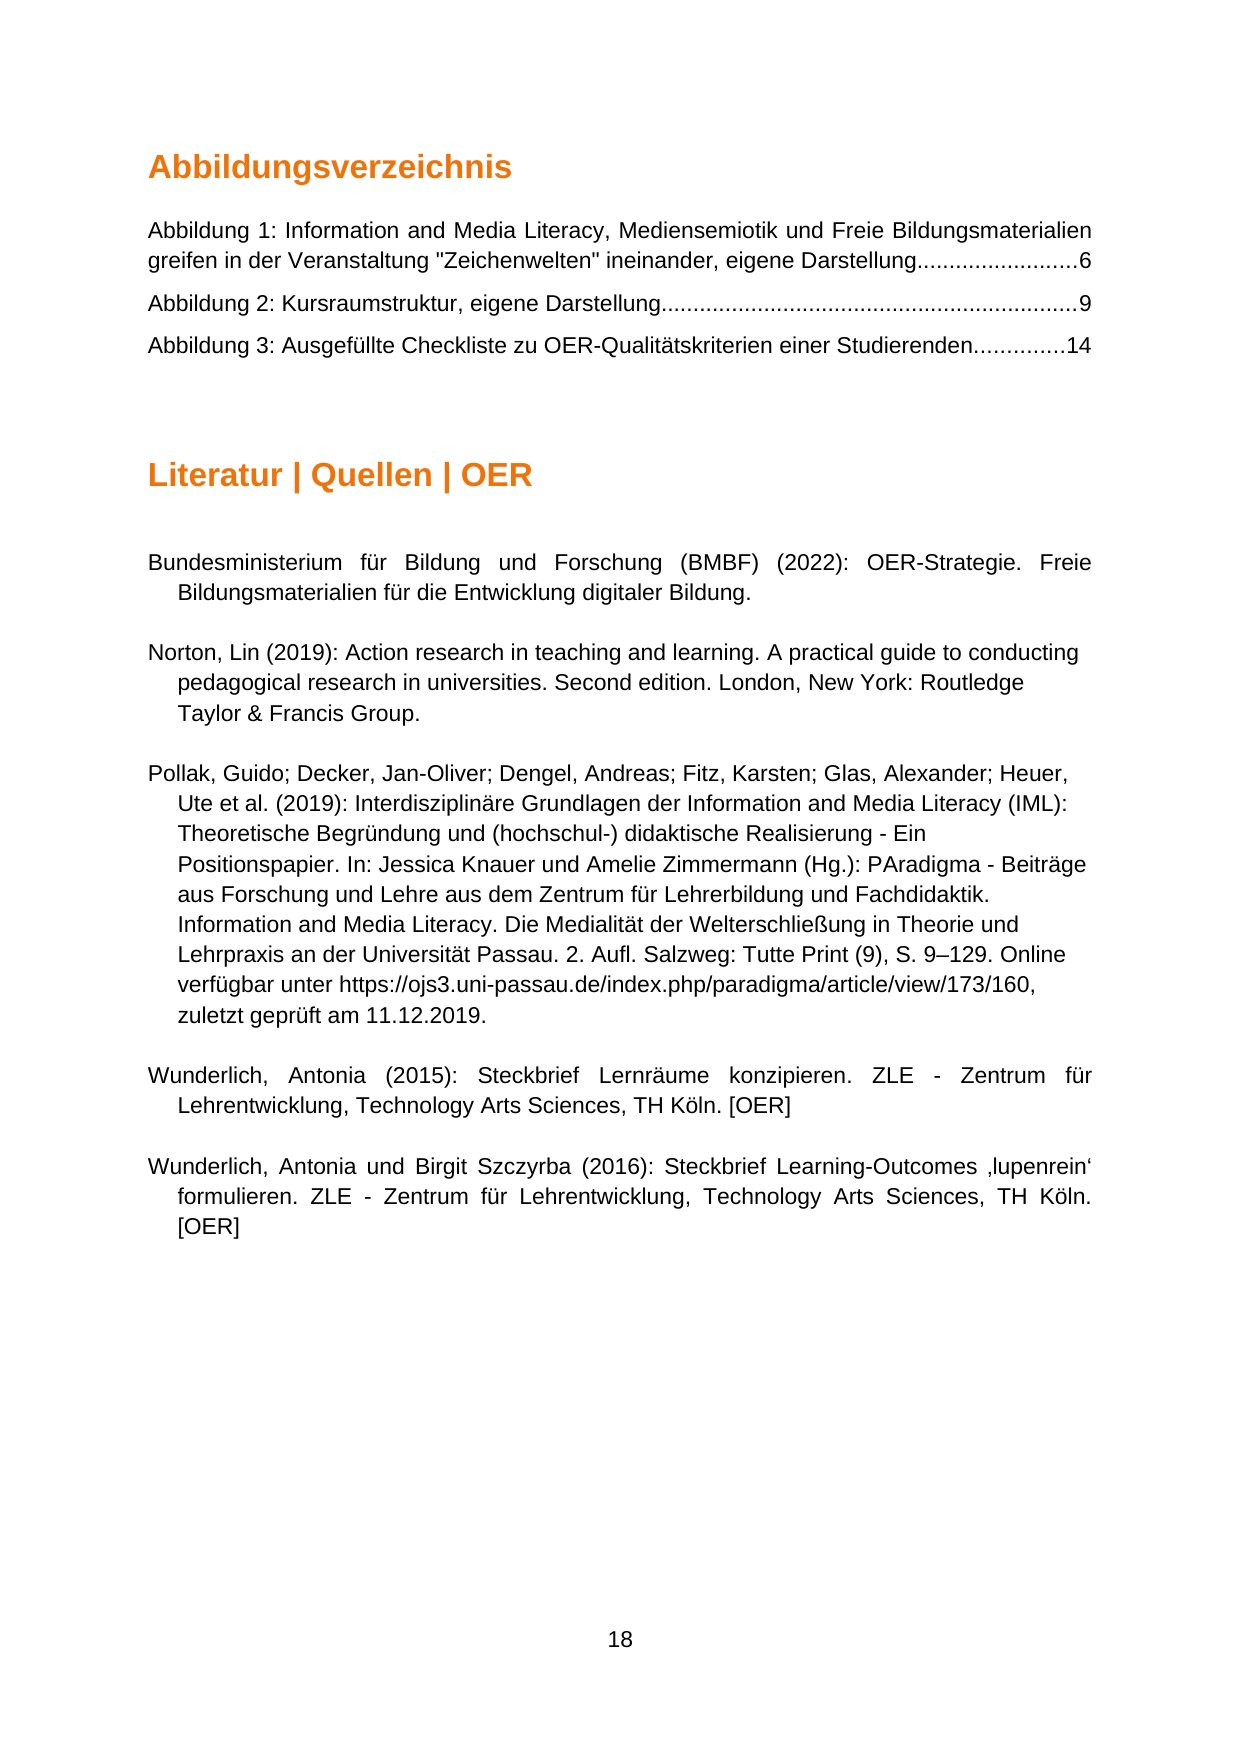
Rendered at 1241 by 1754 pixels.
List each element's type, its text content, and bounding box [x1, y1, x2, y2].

text Norton, Lin (2019): Action research in teaching and learning. A practical guide to conducting pedagogical research in universities. Second edition. London, New York: Routledge Taylor & Francis Group. [148, 639, 1093, 726]
subtitle Literatur | Quellen | OER [148, 455, 1093, 494]
text Wunderlich, Antonia (2015): Steckbrief Lernräume konzipieren. ZLE - Zentrum für Lehrentwicklung, Technology Arts Sciences, TH Köln. [OER] [148, 1062, 1093, 1118]
subtitle Abbildungsverzeichnis [148, 148, 1093, 186]
text Abbildung 2: Kursraumstruktur, eigene Darstellung. 9 [148, 290, 1093, 316]
text Pollak, Guido; Decker, Jan-Oliver; Dengel, Andreas; Fitz, Karsten; Glas, Alexander; Heuer, Ute et al. (2019): Interdisziplinäre Grundlagen der Information and Media Literacy (IML): Theoretische Begründung und (hochschul-) didaktische Realisierung - Ein Positionspapier. In: Jessica Knauer und Amelie Zimmermann (Hg.): PAradigma - Beiträge aus Forschung und Lehre aus dem Zentrum für Lehrerbildung und Fachdidaktik. Information and Media Literacy. Die Medialität der Welterschließung in Theorie und Lehrpraxis an der Universität Passau. 2. Aufl. Salzweg: Tutte Print (9), S. 9–129. Online verfügbar unter https://ojs3.uni-passau.de/index.php/paradigma/article/view/173/160, zuletzt geprüft am 11.12.2019. [148, 760, 1093, 1028]
text Abbildung 1: Information and Media Literacy, Mediensemiotik und Freie Bildungsmaterialien greifen in der Veranstaltung "Zeichenwelten" ineinander, eigene Darstellung. 6 [148, 217, 1093, 273]
text Wunderlich, Antonia und Birgit Szczyrba (2016): Steckbrief Learning-Outcomes ‚lupenrein‘ formulieren. ZLE - Zentrum für Lehrentwicklung, Technology Arts Sciences, TH Köln. [OER] [148, 1153, 1093, 1239]
text Abbildung 3: Ausgefüllte Checkliste zu OER-Qualitätskriterien einer Studierenden 14 [148, 332, 1093, 359]
text Bundesministerium für Bildung und Forschung (BMBF) (2022): OER-Strategie. Freie Bildungsmaterialien für die Entwicklung digitaler Bildung. [148, 548, 1093, 605]
